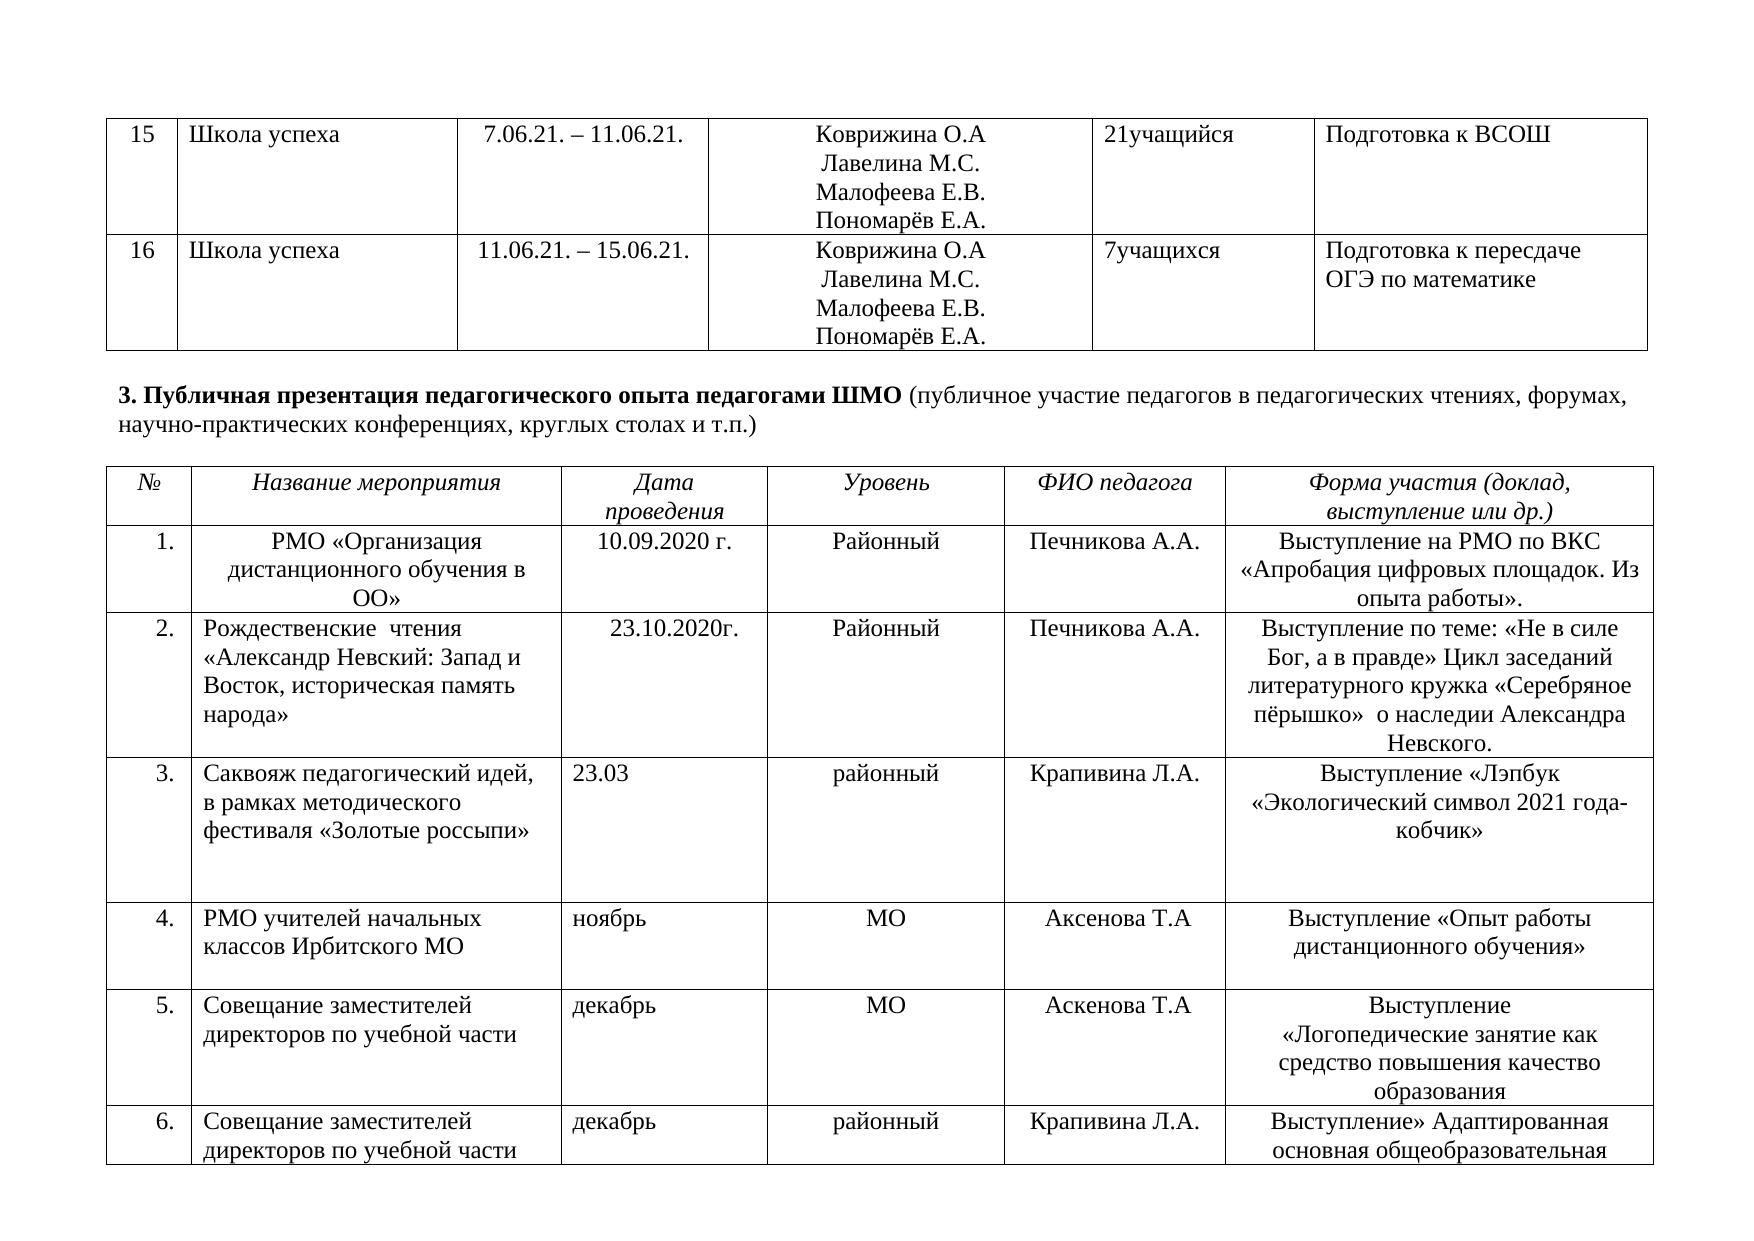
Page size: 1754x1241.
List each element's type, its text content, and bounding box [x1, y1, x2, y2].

table_cell 21учащийся [1093, 119, 1314, 234]
table_cell 23.10.2020г. [562, 613, 767, 757]
table_cell декабрь [562, 990, 767, 1105]
table_cell Саквояж педагогический идей, в рамках методического фестиваля «Золотые россыпи» [192, 758, 561, 902]
table_header Форма участия (доклад, выступление или др.) [1226, 467, 1653, 525]
table_cell [107, 613, 191, 757]
table_header Название мероприятия [192, 467, 561, 525]
table_cell [107, 990, 191, 1105]
table_cell Выступление «Опыт работы дистанционного обучения» [1226, 903, 1653, 989]
table_cell Рождественские чтения «Александр Невский: Запад и Восток, историческая память народа» [192, 613, 561, 757]
table_cell Выступление «Лэпбук «Экологический символ 2021 года- кобчик» [1226, 758, 1653, 902]
table_cell Районный [768, 613, 1004, 757]
table_cell [107, 903, 191, 989]
table_cell районный [768, 758, 1004, 902]
table_cell Школа успеха [178, 119, 457, 234]
table_cell декабрь [562, 1106, 767, 1163]
table_cell Аксенова Т.А [1005, 903, 1225, 989]
text 3. Публичная презентация педагогического опыта педагогами ШМО (публичное участие педагогов в педагогических чтениях, форумах, научно-практических конференциях, круглых столах и т.п.) [118, 380, 1695, 437]
table_cell Крапивина Л.А. [1005, 758, 1225, 902]
table_cell Аскенова Т.А [1005, 990, 1225, 1105]
table_cell Выступление по теме: «Не в силе Бог, а в правде» Цикл заседаний литературного кружка «Серебряное пёрышко» о наследии Александра Невского. [1226, 613, 1653, 757]
table_cell РМО учителей начальных классов Ирбитского МО [192, 903, 561, 989]
table_cell Подготовка к пересдаче ОГЭ по математике [1315, 235, 1647, 350]
table_header Уровень [768, 467, 1004, 525]
table_cell 16 [107, 235, 177, 350]
table_cell Печникова А.А. [1005, 526, 1225, 612]
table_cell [1226, 1106, 1653, 1163]
table_header № [107, 467, 191, 525]
table_cell 15 [107, 119, 177, 234]
table_cell МО [768, 990, 1004, 1105]
table_cell Подготовка к ВСОШ [1315, 119, 1647, 234]
table_cell Крапивина Л.А. [1005, 1106, 1225, 1163]
table_cell [107, 526, 191, 612]
table_cell [107, 1106, 191, 1163]
table_cell Выступление «Логопедические занятие как средство повышения качество образования [1226, 990, 1653, 1105]
table_cell РМО «Организация дистанционного обучения в ОО» [192, 526, 561, 612]
table_cell МО [768, 903, 1004, 989]
table_header ФИО педагога [1005, 467, 1225, 525]
table_cell Школа успеха [178, 235, 457, 350]
table_cell Районный [768, 526, 1004, 612]
table_cell 7.06.21. – 11.06.21. [458, 119, 708, 234]
table_cell [107, 758, 191, 902]
table_cell 7учащихся [1093, 235, 1314, 350]
table_cell ноябрь [562, 903, 767, 989]
table_cell районный [768, 1106, 1004, 1163]
table_header Дата проведения [562, 467, 767, 525]
table_cell Печникова А.А. [1005, 613, 1225, 757]
table_cell Совещание заместителей директоров по учебной части [192, 990, 561, 1105]
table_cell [709, 235, 1092, 350]
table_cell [192, 1106, 561, 1163]
table_cell 23.03 [562, 758, 767, 902]
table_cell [709, 119, 1092, 234]
table_cell Выступление на РМО по ВКС «Апробация цифровых площадок. Из опыта работы». [1226, 526, 1653, 612]
table_cell 10.09.2020 г. [562, 526, 767, 612]
table_cell 11.06.21. – 15.06.21. [458, 235, 708, 350]
